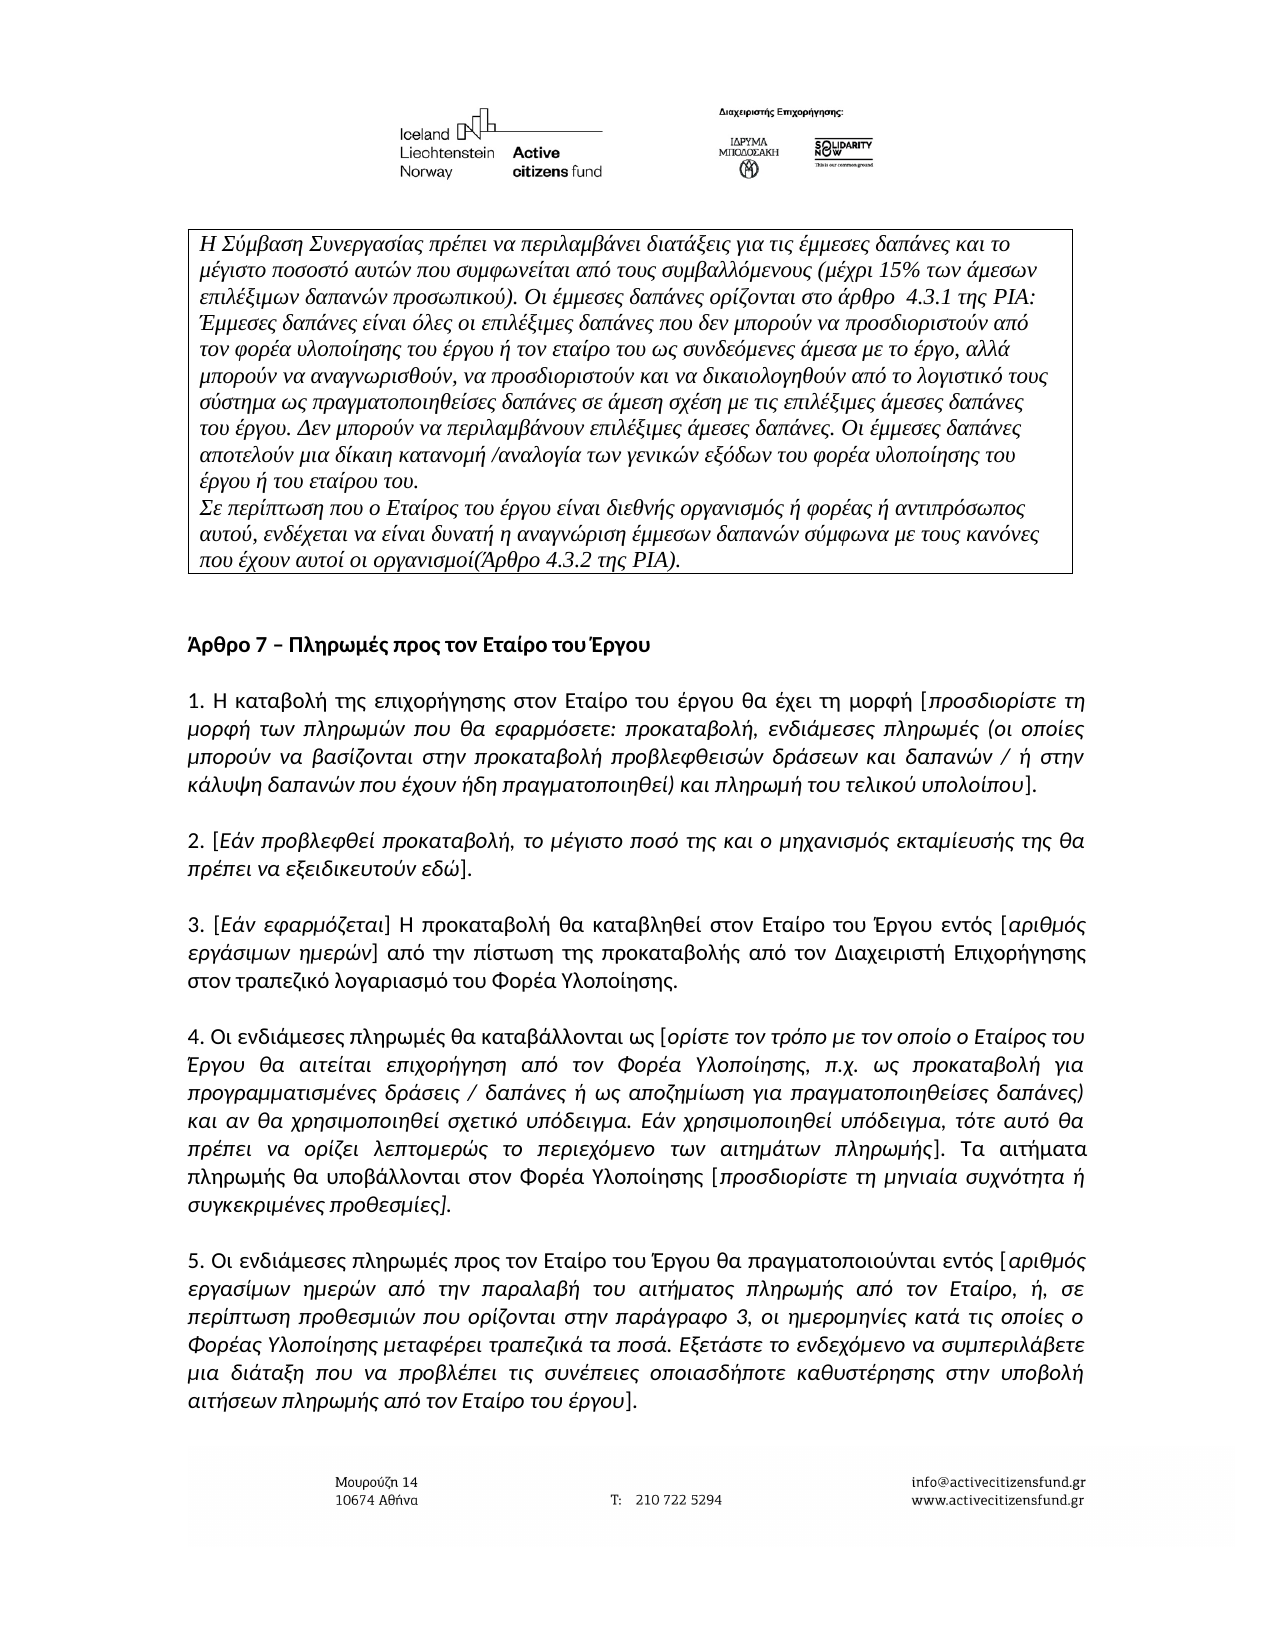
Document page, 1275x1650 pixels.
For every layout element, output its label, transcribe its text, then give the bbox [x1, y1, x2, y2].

text 3. [Εάν εφαρμόζεται] Η προκαταβολή θα καταβληθεί στον Εταίρο του Έργου εντός [αριθμός εργάσιμων ημερών] από την πίστωση της προκαταβολής από τον Διαχειριστή Επιχορήγησης στον τραπεζικό λογαριασμό του Φορέα Υλοποίησης. [187, 910, 1087, 994]
text 4. Οι ενδιάμεσες πληρωμές θα καταβάλλονται ως [ορίστε τον τρόπο με τον οποίο ο Εταίρος του Έργου θα αιτείται επιχορήγηση από τον Φορέα Υλοποίησης, π.χ. ως προκαταβολή για προγραμματισμένες δράσεις / δαπάνες ή ως αποζημίωση για πραγματοποιηθείσες δαπάνες) και αν θα χρησιμοποιηθεί σχετικό υπόδειγμα. Εάν χρησιμοποιηθεί υπόδειγμα, τότε αυτό θα πρέπει να ορίζει λεπτομερώς το περιεχόμενο των αιτημάτων πληρωμής]. Τα αιτήματα πληρωμής θα υποβάλλονται στον Φορέα Υλοποίησης [προσδιορίστε τη μηνιαία συχνότητα ή συγκεκριμένες προθεσμίες]. [187, 1022, 1087, 1218]
picture [187, 1446, 1235, 1547]
text 2. [Εάν προβλεφθεί προκαταβολή, το μέγιστο ποσό της και ο μηχανισμός εκταμίευσής της θα πρέπει να εξειδικευτούν εδώ]. [187, 826, 1087, 882]
text 5. Οι ενδιάμεσες πληρωμές προς τον Εταίρο του Έργου θα πραγματοποιούνται εντός [αριθμός εργασίμων ημερών από την παραλαβή του αιτήματος πληρωμής από τον Εταίρο, ή, σε περίπτωση προθεσμιών που ορίζονται στην παράγραφο 3, οι ημερομηνίες κατά τις οποίες ο Φορέας Υλοποίησης μεταφέρει τραπεζικά τα ποσά. Εξετάστε το ενδεχόμενο να συμπεριλάβετε μια διάταξη που να προβλέπει τις συνέπειες οποιασδήποτε καθυστέρησης στην υποβολή αιτήσεων πληρωμής από τον Εταίρο του έργου]. [187, 1246, 1087, 1414]
text 1. Η καταβολή της επιχορήγησης στον Εταίρο του έργου θα έχει τη μορφή [προσδιορίστε τη μορφή των πληρωμών που θα εφαρμόσετε: προκαταβολή, ενδιάμεσες πληρωμές (οι οποίες μπορούν να βασίζονται στην προκαταβολή προβλεφθεισών δράσεων και δαπανών / ή στην κάλυψη δαπανών που έχουν ήδη πραγματοποιηθεί) και πληρωμή του τελικού υπολοίπου]. [187, 686, 1087, 798]
picture [308, 75, 967, 201]
text Άρθρο 7 – Πληρωμές προς τον Εταίρο του Έργου [187, 630, 1087, 658]
table_header Η Σύμβαση Συνεργασίας πρέπει να περιλαμβάνει διατάξεις για τις έμμεσες δαπάνες και το μέγιστο ποσοστό αυτών που συμφωνείται από τους συμβαλλόμενους (μέχρι 15% των άμεσων επιλέξιμων δαπανών προσωπικού). Οι έμμεσες δαπάνες ορίζονται στο άρθρο 4.3.1 της PIA: Έμμεσες δαπάνες είναι όλες οι επιλέξιμες δαπάνες που δεν μπορούν να προσδιοριστούν από τον φορέα υλοποίησης του έργου ή τον εταίρο του ως συνδεόμενες άμεσα με το έργο, αλλά μπορούν να αναγνωρισθούν, να προσδιοριστούν και να δικαιολογηθούν από το λογιστικό τους σύστημα ως πραγματοποιηθείσες δαπάνες σε άμεση σχέση με τις επιλέξιμες άμεσες δαπάνες του έργου. Δεν μπορούν να περιλαμβάνουν επιλέξιμες άμεσες δαπάνες. Οι έμμεσες δαπάνες αποτελούν μια δίκαιη κατανομή /αναλογία των γενικών εξόδων του φορέα υλοποίησης του έργου ή του εταίρου του. Σε περίπτωση που ο Εταίρος του έργου είναι διεθνής οργανισμός ή φορέας ή αντιπρόσωπος αυτού, ενδέχεται να είναι δυνατή η αναγνώριση έμμεσων δαπανών σύμφωνα με τους κανόνες που έχουν αυτοί οι οργανισμοί(Άρθρο 4.3.2 της PIA). [189, 230, 1072, 573]
